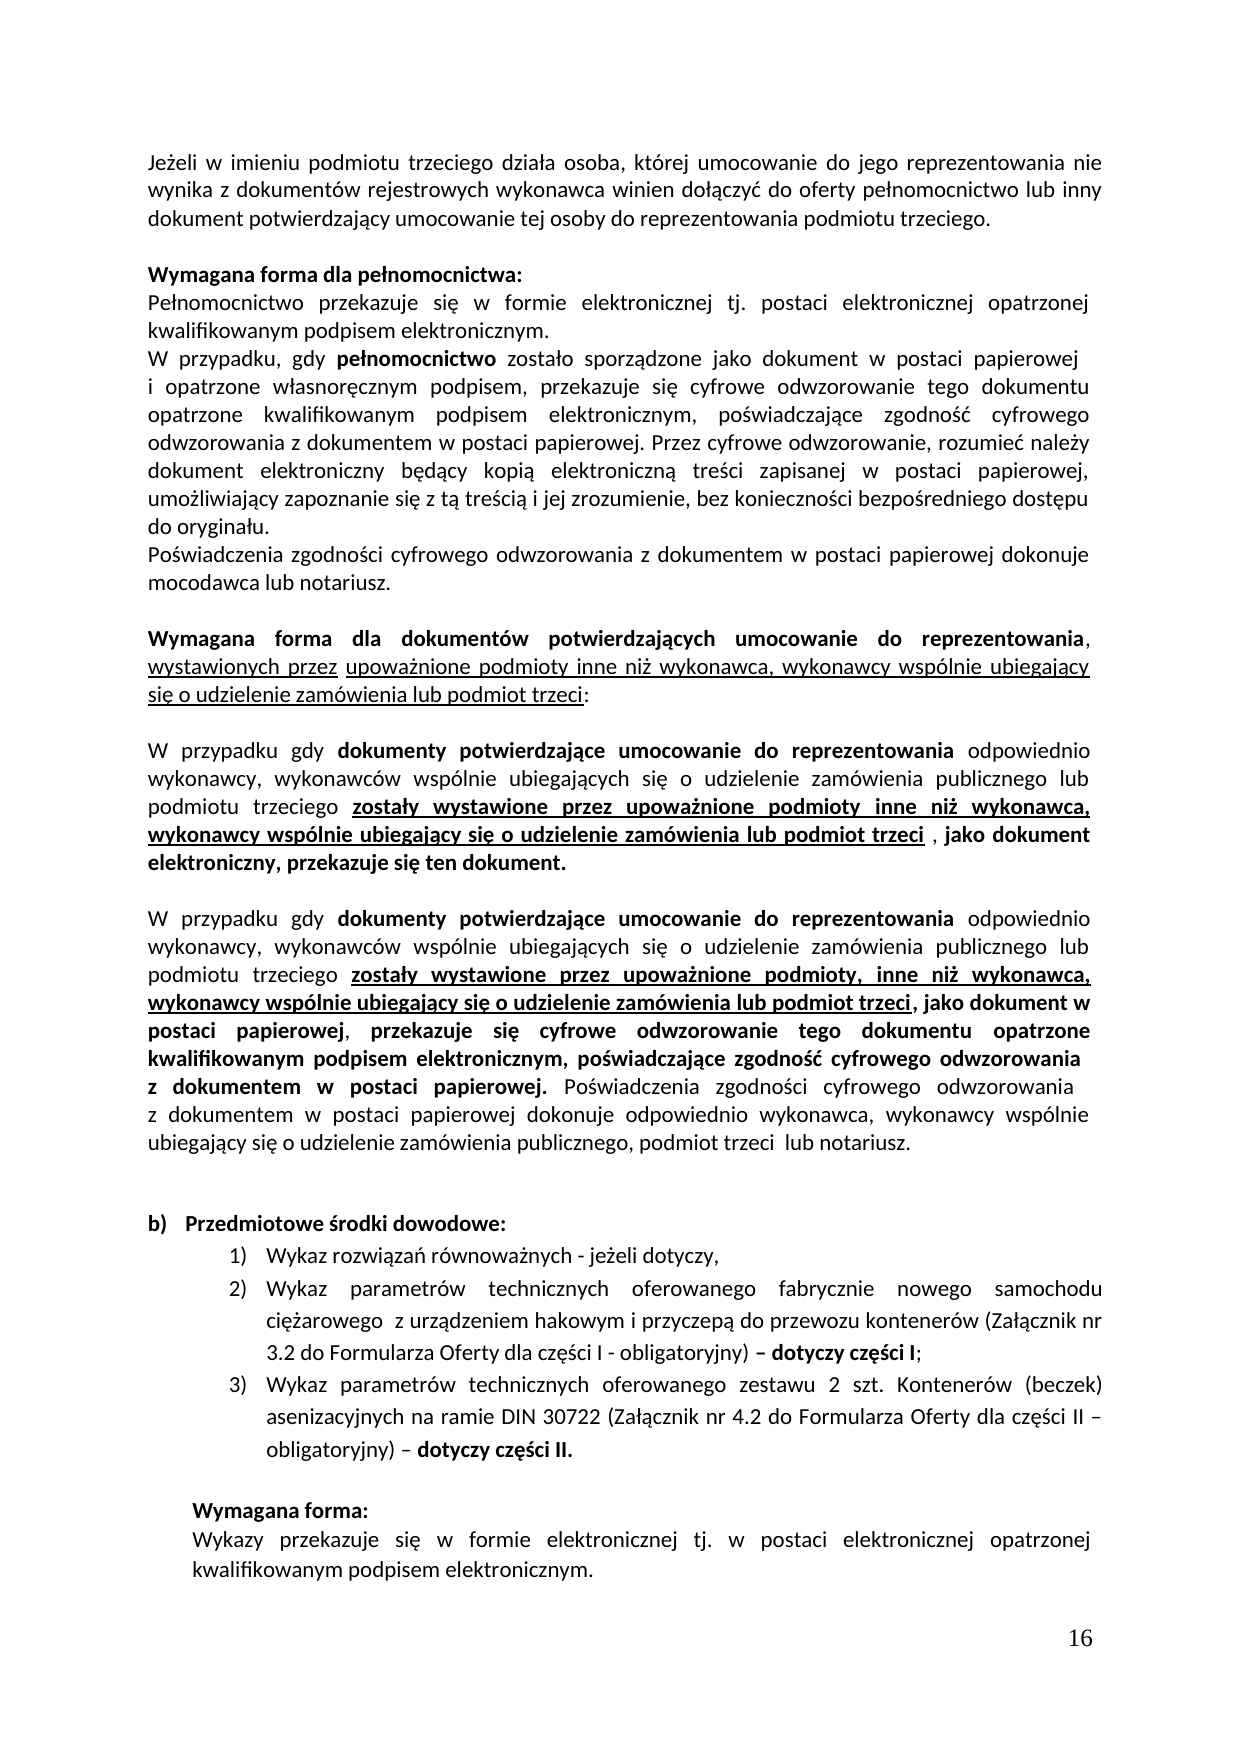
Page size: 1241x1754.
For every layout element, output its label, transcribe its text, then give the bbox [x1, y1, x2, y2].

list Przedmiotowe środki dowodowe: [148, 1209, 1104, 1237]
text Wymagana forma dla dokumentów potwierdzających umocowanie do reprezentowania, wystawionych przez upoważnione podmioty inne niż wykonawca, wykonawcy wspólnie ubiegający się o udzielenie zamówienia lub podmiot trzeci: [148, 624, 1091, 708]
text Wykazy przekazuje się w formie elektronicznej tj. w postaci elektronicznej opatrzonej kwalifikowanym podpisem elektronicznym. [192, 1526, 1093, 1583]
text Jeżeli w imieniu podmiotu trzeciego działa osoba, której umocowanie do jego reprezentowania nie wynika z dokumentów rejestrowych wykonawca winien dołączyć do oferty pełnomocnictwo lub inny dokument potwierdzający umocowanie tej osoby do reprezentowania podmiotu trzeciego. [148, 148, 1104, 232]
list Wykaz parametrów technicznych oferowanego zestawu 2 szt. Kontenerów (beczek) asenizacyjnych na ramie DIN 30722 (Załącznik nr 4.2 do Formularza Oferty dla części II – obligatoryjny) – dotyczy części II. [228, 1370, 1104, 1463]
text Poświadczenia zgodności cyfrowego odwzorowania z dokumentem w postaci papierowej dokonuje mocodawca lub notariusz. [148, 540, 1091, 596]
text W przypadku, gdy pełnomocnictwo zostało sporządzone jako dokument w postaci papierowej i opatrzone własnoręcznym podpisem, przekazuje się cyfrowe odwzorowanie tego dokumentu opatrzone kwalifikowanym podpisem elektronicznym, poświadczające zgodność cyfrowego odwzorowania z dokumentem w postaci papierowej. Przez cyfrowe odwzorowanie, rozumieć należy dokument elektroniczny będący kopią elektroniczną treści zapisanej w postaci papierowej, umożliwiający zapoznanie się z tą treścią i jej zrozumienie, bez konieczności bezpośredniego dostępu do oryginału. [148, 344, 1091, 540]
text Pełnomocnictwo przekazuje się w formie elektronicznej tj. postaci elektronicznej opatrzonej kwalifikowanym podpisem elektronicznym. [148, 288, 1091, 344]
text Wymagana forma dla pełnomocnictwa: [148, 260, 1091, 288]
text Wymagana forma: [192, 1496, 1093, 1524]
text W przypadku gdy dokumenty potwierdzające umocowanie do reprezentowania odpowiednio wykonawcy, wykonawców wspólnie ubiegających się o udzielenie zamówienia publicznego lub podmiotu trzeciego zostały wystawione przez upoważnione podmioty, inne niż wykonawca, wykonawcy wspólnie ubiegający się o udzielenie zamówienia lub podmiot trzeci, jako dokument w postaci papierowej, przekazuje się cyfrowe odwzorowanie tego dokumentu opatrzone kwalifikowanym podpisem elektronicznym, poświadczające zgodność cyfrowego odwzorowania z dokumentem w postaci papierowej. Poświadczenia zgodności cyfrowego odwzorowania z dokumentem w postaci papierowej dokonuje odpowiednio wykonawca, wykonawcy wspólnie ubiegający się o udzielenie zamówienia publicznego, podmiot trzeci lub notariusz. [148, 904, 1091, 1156]
text W przypadku gdy dokumenty potwierdzające umocowanie do reprezentowania odpowiednio wykonawcy, wykonawców wspólnie ubiegających się o udzielenie zamówienia publicznego lub podmiotu trzeciego zostały wystawione przez upoważnione podmioty inne niż wykonawca, wykonawcy wspólnie ubiegający się o udzielenie zamówienia lub podmiot trzeci , jako dokument elektroniczny, przekazuje się ten dokument. [148, 736, 1091, 876]
list Wykaz rozwiązań równoważnych - jeżeli dotyczy, [228, 1242, 1104, 1269]
list Wykaz parametrów technicznych oferowanego fabrycznie nowego samochodu ciężarowego z urządzeniem hakowym i przyczepą do przewozu kontenerów (Załącznik nr 3.2 do Formularza Oferty dla części I - obligatoryjny) – dotyczy części I; [228, 1274, 1104, 1366]
